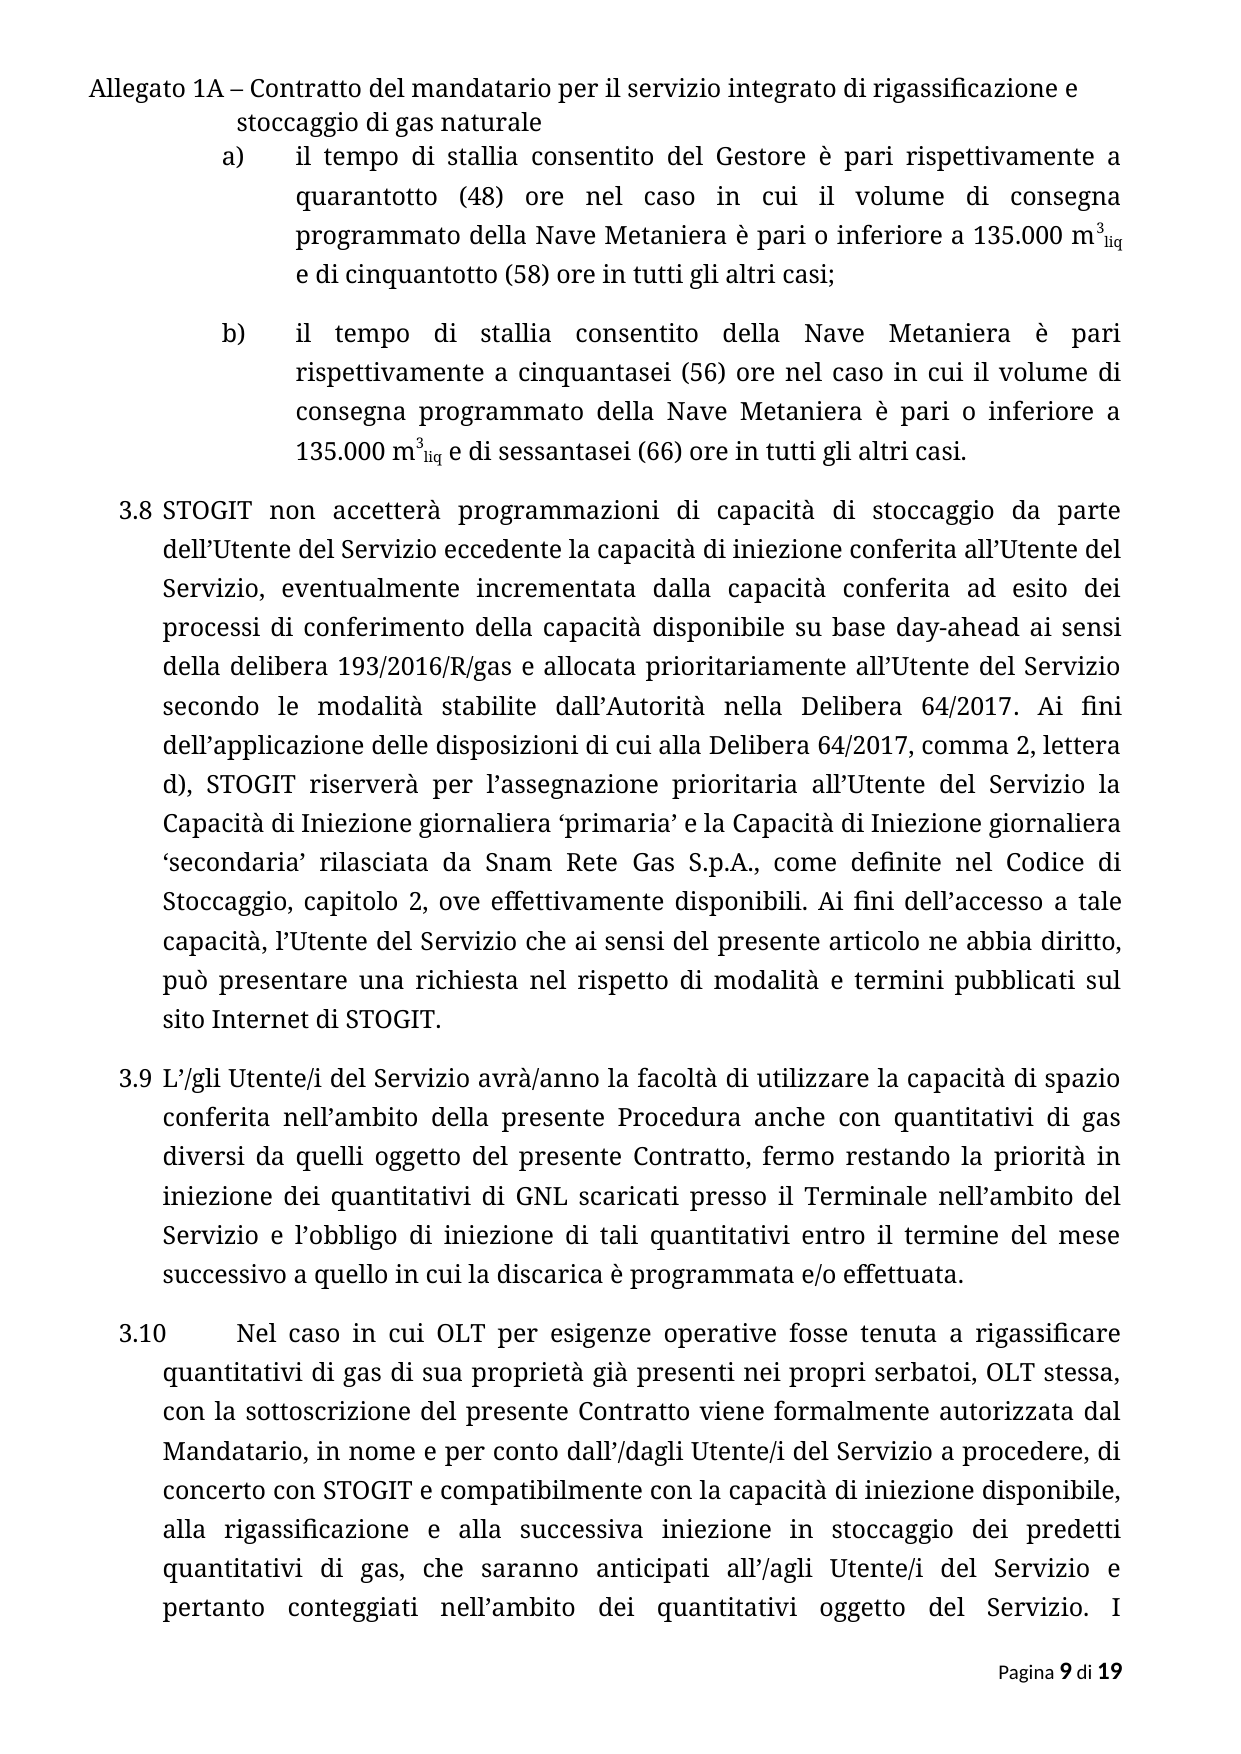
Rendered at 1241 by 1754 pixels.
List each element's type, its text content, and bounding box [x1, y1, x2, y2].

list STOGIT non accetterà programmazioni di capacità di stoccaggio da parte dell’Utente del Servizio eccedente la capacità di iniezione conferita all’Utente del Servizio, eventualmente incrementata dalla capacità conferita ad esito dei processi di conferimento della capacità disponibile su base day-ahead ai sensi della delibera 193/2016/R/gas e allocata prioritariamente all’Utente del Servizio secondo le modalità stabilite dall’Autorità nella Delibera 64/2017. Ai fini dell’applicazione delle disposizioni di cui alla Delibera 64/2017, comma 2, lettera d), STOGIT riserverà per l’assegnazione prioritaria all’Utente del Servizio la Capacità di Iniezione giornaliera ‘primaria’ e la Capacità di Iniezione giornaliera ‘secondaria’ rilasciata da Snam Rete Gas S.p.A., come definite nel Codice di Stoccaggio, capitolo 2, ove effettivamente disponibili. Ai fini dell’accesso a tale capacità, l’Utente del Servizio che ai sensi del presente articolo ne abbia diritto, può presentare una richiesta nel rispetto di modalità e termini pubblicati sul sito Internet di STOGIT. [118, 492, 1122, 1036]
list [118, 1316, 1122, 1624]
list il tempo di stallia consentito della Nave Metaniera è pari rispettivamente a cinquantasei (56) ore nel caso in cui il volume di consegna programmato della Nave Metaniera è pari o inferiore a 135.000 m3liq e di sessantasei (66) ore in tutti gli altri casi. [222, 316, 1122, 467]
list il tempo di stallia consentito del Gestore è pari rispettivamente a quarantotto (48) ore nel caso in cui il volume di consegna programmato della Nave Metaniera è pari o inferiore a 135.000 m3liq e di cinquantotto (58) ore in tutti gli altri casi; [222, 139, 1122, 291]
list L’/gli Utente/i del Servizio avrà/anno la facoltà di utilizzare la capacità di spazio conferita nell’ambito della presente Procedura anche con quantitativi di gas diversi da quelli oggetto del presente Contratto, fermo restando la priorità in iniezione dei quantitativi di GNL scaricati presso il Terminale nell’ambito del Servizio e l’obbligo di iniezione di tali quantitativi entro il termine del mese successivo a quello in cui la discarica è programmata e/o effettuata. [118, 1061, 1122, 1291]
